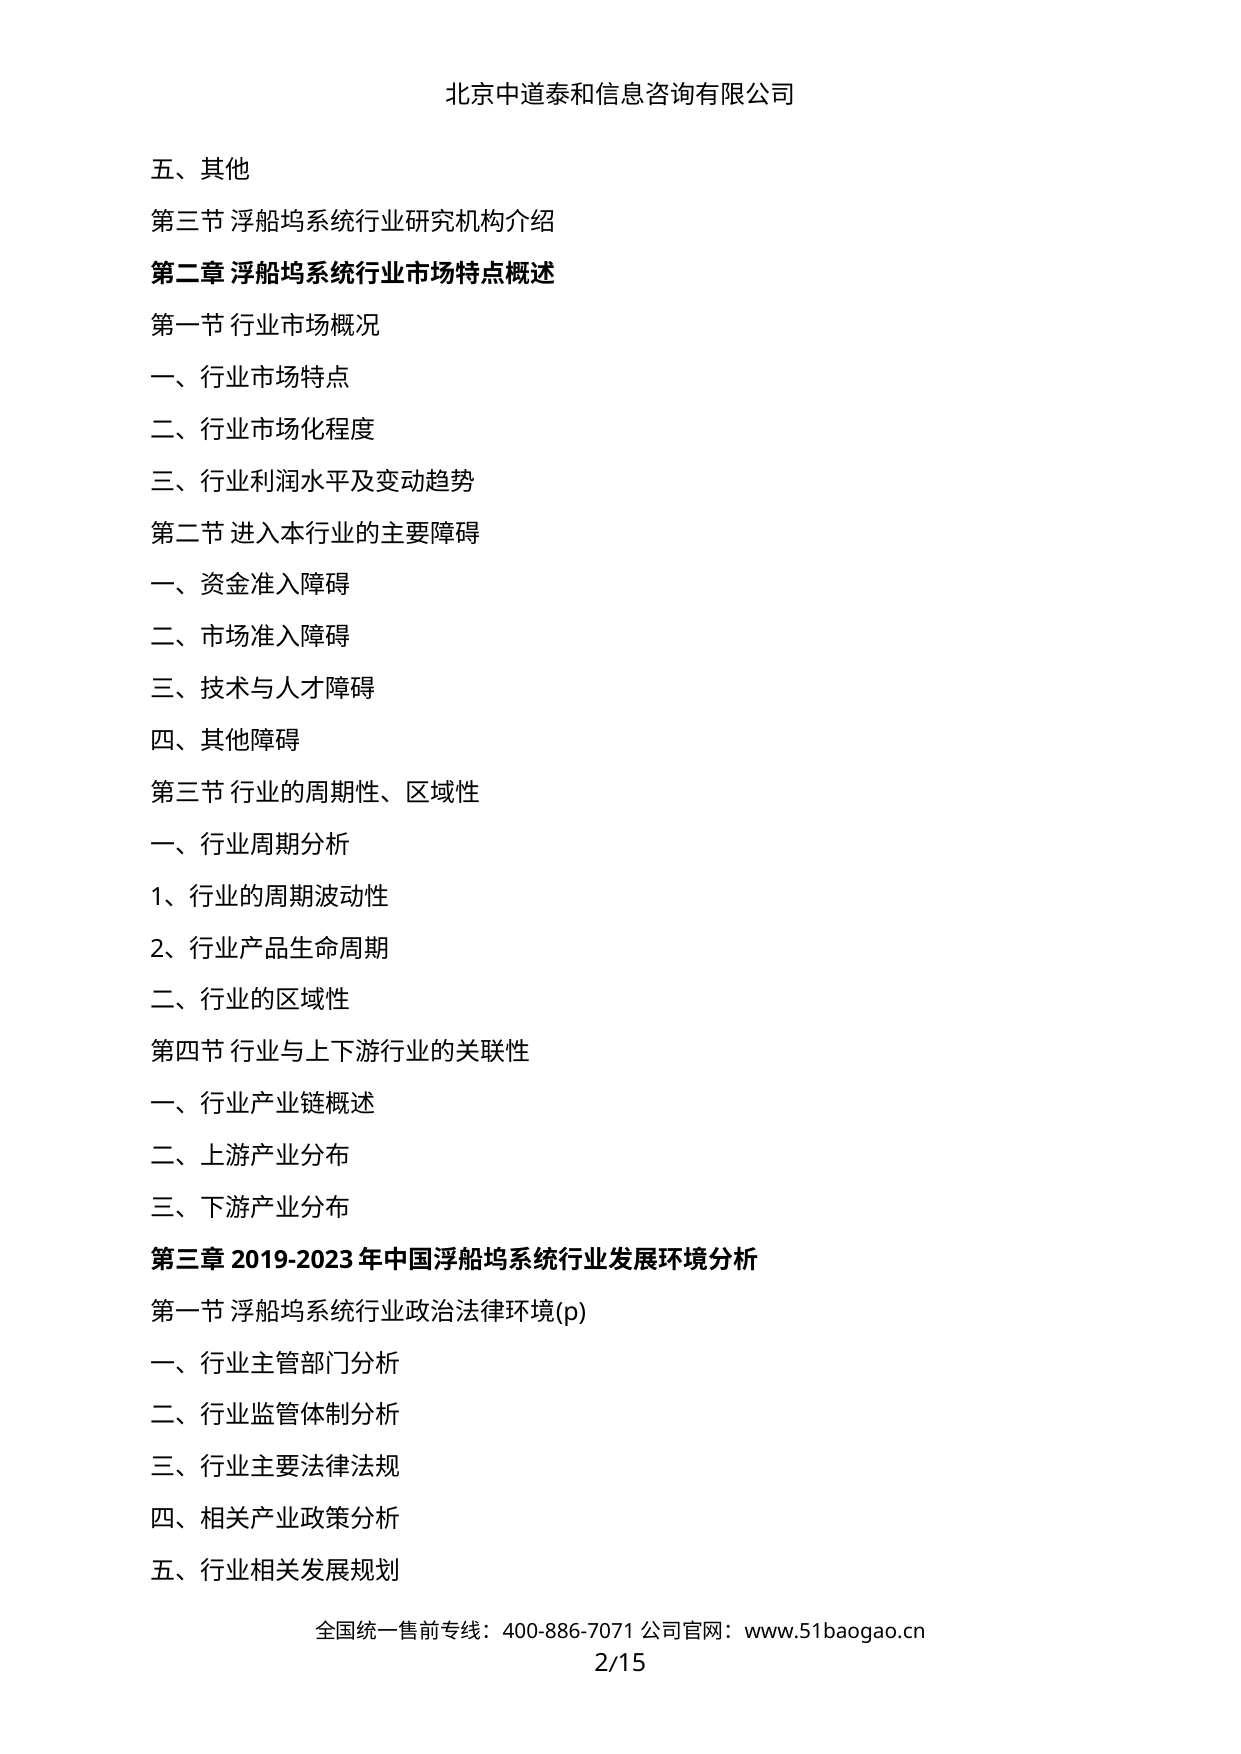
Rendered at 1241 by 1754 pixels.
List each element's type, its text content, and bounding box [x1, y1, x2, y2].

text 一、行业市场特点 [150, 357, 1090, 394]
text 第三节 行业的周期性、区域性 [150, 772, 1090, 809]
text 第一节 浮船坞系统行业政治法律环境(p) [150, 1291, 1090, 1327]
text 五、其他 [150, 150, 1090, 186]
text 二、上游产业分布 [150, 1136, 1090, 1172]
text 一、行业周期分析 [150, 824, 1090, 861]
text 1、行业的周期波动性 [150, 876, 1090, 912]
text 第一节 行业市场概况 [150, 306, 1090, 342]
text 三、技术与人才障碍 [150, 669, 1090, 705]
text 四、其他障碍 [150, 721, 1090, 757]
text 二、行业监管体制分析 [150, 1395, 1090, 1431]
text 第二节 进入本行业的主要障碍 [150, 513, 1090, 549]
text 第三节 浮船坞系统行业研究机构介绍 [150, 202, 1090, 238]
text 二、行业市场化程度 [150, 409, 1090, 446]
text 一、行业主管部门分析 [150, 1343, 1090, 1379]
text 三、下游产业分布 [150, 1187, 1090, 1224]
text 五、行业相关发展规划 [150, 1551, 1090, 1587]
text 第二章 浮船坞系统行业市场特点概述 [150, 254, 1090, 290]
text 2、行业产品生命周期 [150, 928, 1090, 964]
text 四、相关产业政策分析 [150, 1499, 1090, 1535]
text 一、资金准入障碍 [150, 565, 1090, 601]
text 一、行业产业链概述 [150, 1084, 1090, 1120]
text 三、行业主要法律法规 [150, 1447, 1090, 1483]
text 二、行业的区域性 [150, 980, 1090, 1016]
text 第三章 2019-2023年中国浮船坞系统行业发展环境分析 [150, 1239, 1090, 1276]
text 第四节 行业与上下游行业的关联性 [150, 1032, 1090, 1068]
text 三、行业利润水平及变动趋势 [150, 461, 1090, 497]
text 二、市场准入障碍 [150, 617, 1090, 653]
